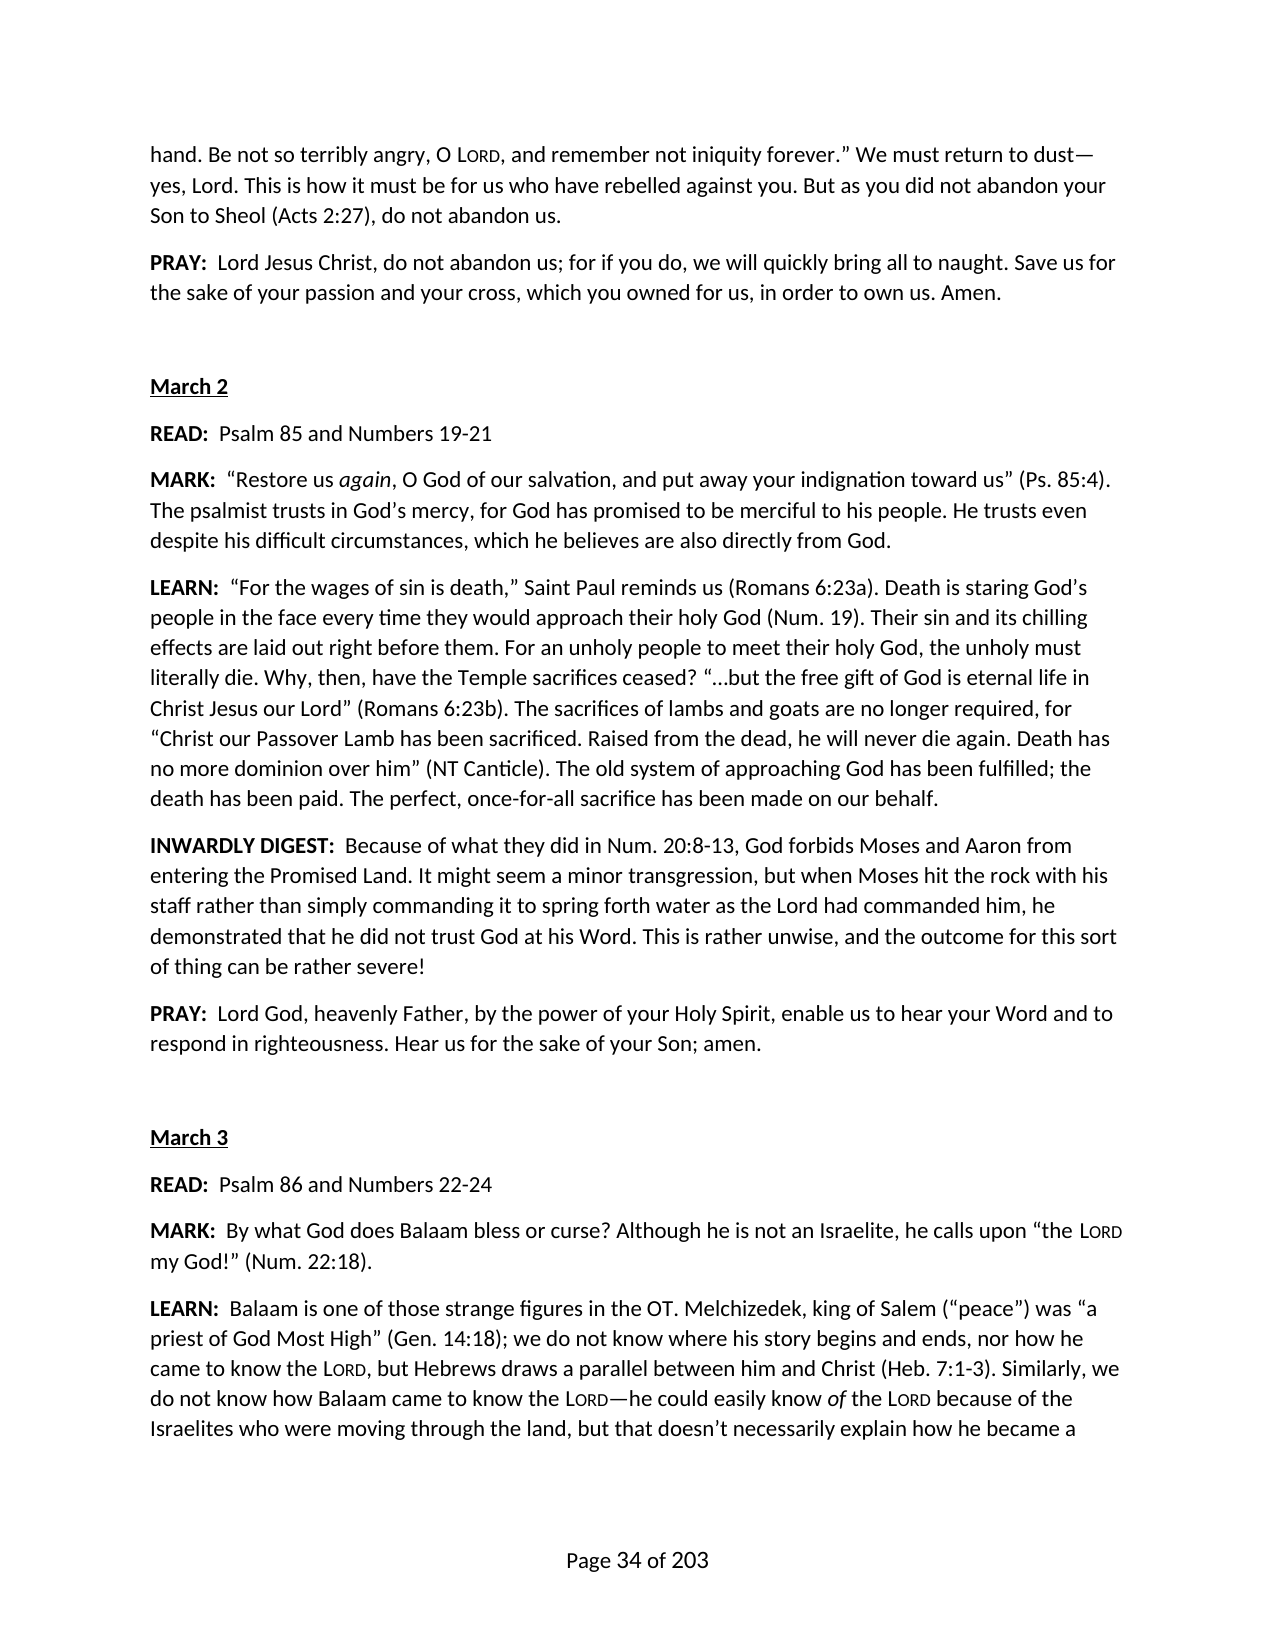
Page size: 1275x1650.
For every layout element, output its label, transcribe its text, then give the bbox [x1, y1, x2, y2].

text March 2 [150, 372, 1125, 400]
text March 3 [150, 1123, 1125, 1151]
text PRAY: Lord Jesus Christ, do not abandon us; for if you do, we will quickly bring all to naught. Save us for the sake of your passion and your cross, which you owned for us, in order to own us. Amen. [150, 248, 1125, 306]
text READ: Psalm 86 and Numbers 22-24 [150, 1170, 1125, 1198]
text READ: Psalm 85 and Numbers 19-21 [150, 419, 1125, 447]
text LEARN: “For the wages of sin is death,” Saint Paul reminds us (Romans 6:23a). Death is staring God’s people in the face every time they would approach their holy God (Num. 19). Their sin and its chilling effects are laid out right before them. For an unholy people to meet their holy God, the unholy must literally die. Why, then, have the Temple sacrifices ceased? “…but the free gift of God is eternal life in Christ Jesus our Lord” (Romans 6:23b). The sacrifices of lambs and goats are no longer required, for “Christ our Passover Lamb has been sacrificed. Raised from the dead, he will never die again. Death has no more dominion over him” (NT Canticle). The old system of approaching God has been fulfilled; the death has been paid. The perfect, once-for-all sacrifice has been made on our behalf. [150, 573, 1125, 812]
text PRAY: Lord God, heavenly Father, by the power of your Holy Spirit, enable us to hear your Word and to respond in righteousness. Hear us for the sake of your Son; amen. [150, 999, 1125, 1057]
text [150, 1294, 1125, 1443]
text MARK: By what God does Balaam bless or curse? Although he is not an Israelite, he calls upon “the Lord my God!” (Num. 22:18). [150, 1217, 1125, 1275]
text INWARDLY DIGEST: Because of what they did in Num. 20:8-13, God forbids Moses and Aaron from entering the Promised Land. It might seem a minor transgression, but when Moses hit the rock with his staff rather than simply commanding it to spring forth water as the Lord had commanded him, he demonstrated that he did not trust God at his Word. This is rather unwise, and the outcome for this sort of thing can be rather severe! [150, 831, 1125, 980]
text MARK: “Restore us again, O God of our salvation, and put away your indignation toward us” (Ps. 85:4). The psalmist trusts in God’s mercy, for God has promised to be merciful to his people. He trusts even despite his difficult circumstances, which he believes are also directly from God. [150, 466, 1125, 554]
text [150, 141, 1125, 229]
